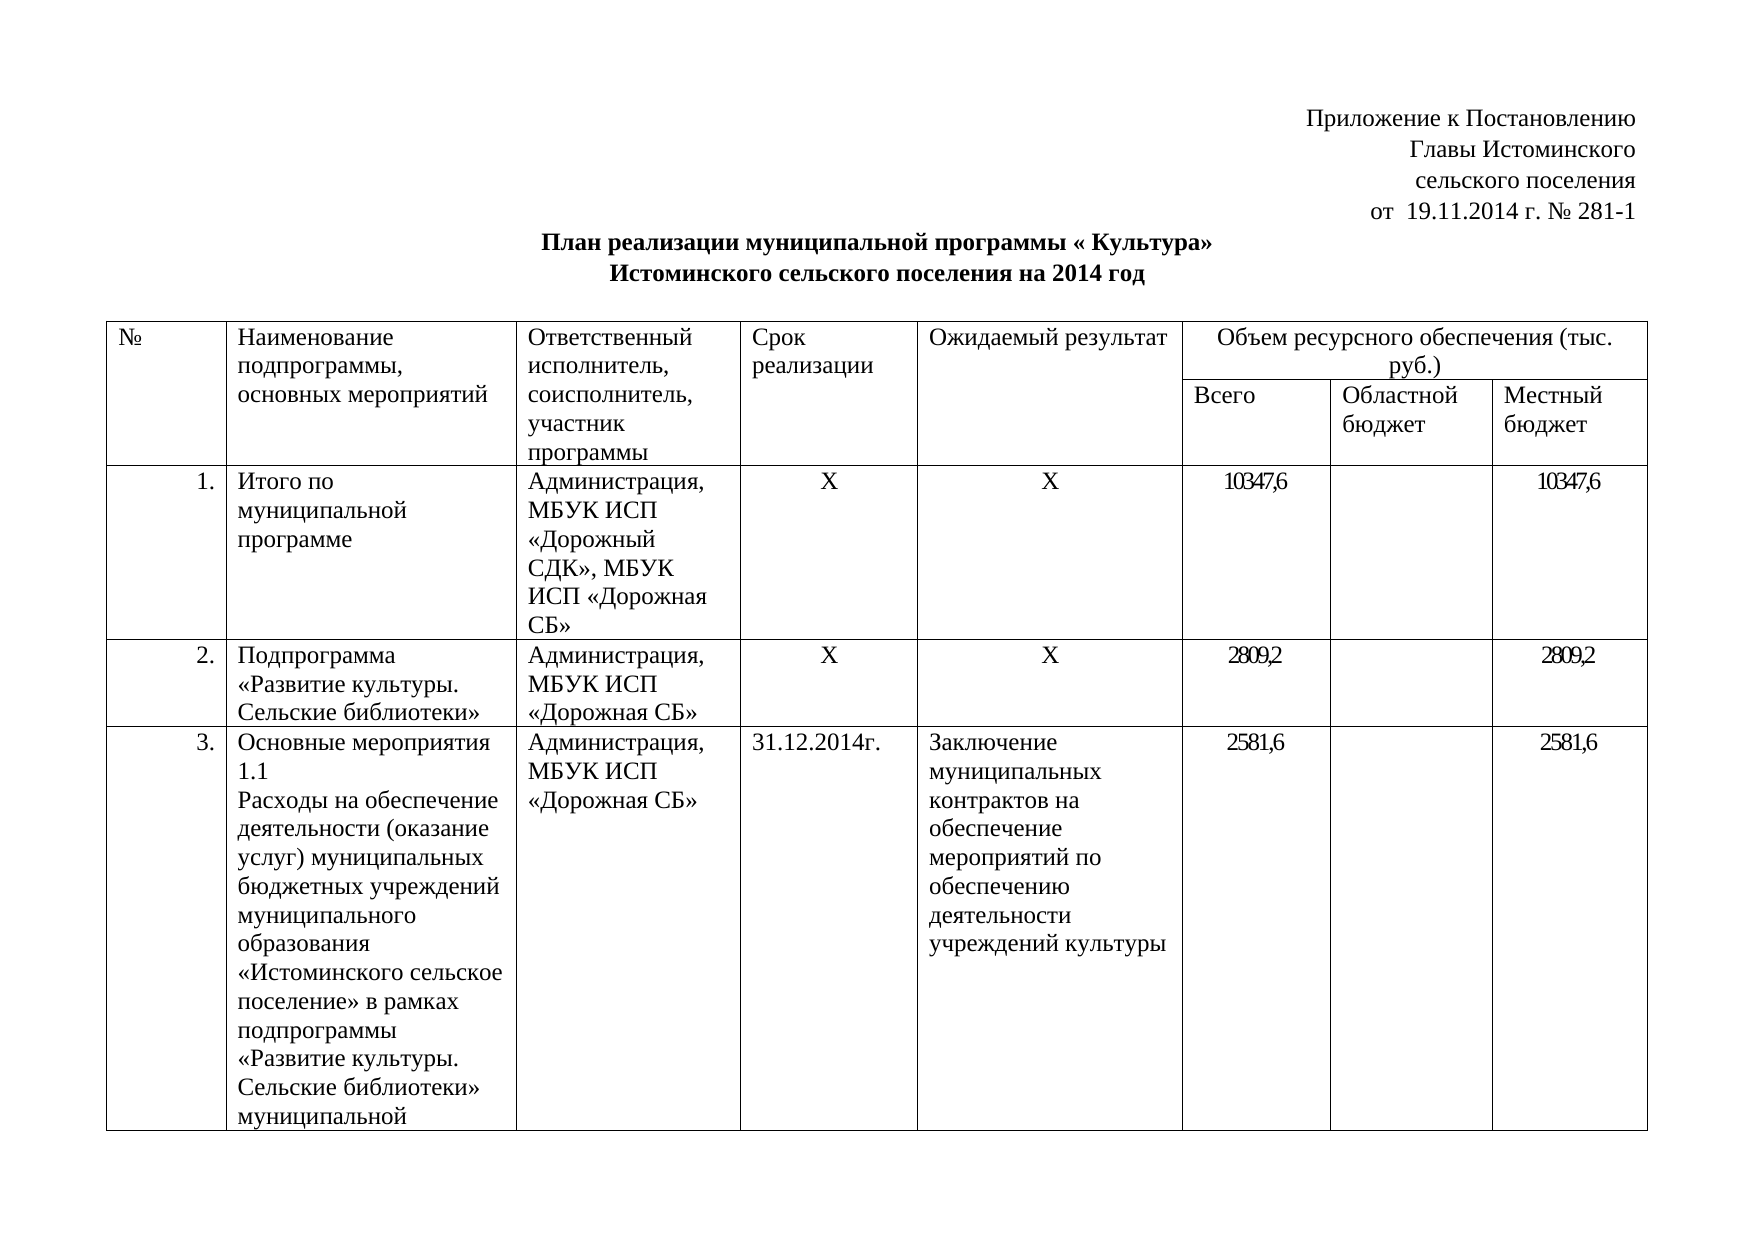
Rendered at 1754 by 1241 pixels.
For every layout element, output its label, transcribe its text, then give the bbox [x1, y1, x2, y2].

table_cell 2581,6 [1183, 727, 1330, 1130]
text План реализации муниципальной программы « Культура» [118, 227, 1636, 256]
table_cell 2809,2 [1493, 640, 1647, 726]
table_header Наименование подпрограммы, основных мероприятий [227, 322, 516, 465]
table_cell Х [741, 640, 917, 726]
table_cell 10347,6 [1183, 466, 1330, 639]
table_cell Х [918, 466, 1182, 639]
table_cell 2. [107, 640, 226, 726]
table_cell 2809,2 [1183, 640, 1330, 726]
table_cell Итого по муниципальной программе [227, 466, 516, 639]
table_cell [517, 727, 740, 1130]
text сельского поселения [118, 165, 1636, 194]
table_cell Х [918, 640, 1182, 726]
table_cell Х [741, 466, 917, 639]
text от 19.11.2014 г. № 281-1 [118, 196, 1636, 225]
table_cell Всего [1183, 380, 1330, 465]
text Истоминского сельского поселения на 2014 год [118, 258, 1636, 287]
table_cell Администрация, МБУК ИСП «Дорожный СДК», МБУК ИСП «Дорожная СБ» [517, 466, 740, 639]
table_cell Администрация, МБУК ИСП «Дорожная СБ» [517, 640, 740, 726]
table_cell 2581,6 [1493, 727, 1647, 1130]
table_header Объем ресурсного обеспечения (тыс. руб.) [1183, 322, 1647, 379]
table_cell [918, 727, 1182, 1130]
table_cell 3. [107, 727, 226, 1130]
table_header Ответственный исполнитель, соисполнитель, участник программы [517, 322, 740, 465]
text Главы Истоминского [118, 134, 1636, 163]
text Приложение к Постановлению [118, 103, 1636, 132]
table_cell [227, 727, 516, 1130]
table_header Ожидаемый результат [918, 322, 1182, 465]
table_cell Местный бюджет [1493, 380, 1647, 465]
table_cell 10347,6 [1493, 466, 1647, 639]
table_header Срок реализации [741, 322, 917, 465]
table_cell Областной бюджет [1331, 380, 1492, 465]
table_cell [1331, 640, 1492, 726]
table_cell Подпрограмма «Развитие культуры. Сельские библиотеки» [227, 640, 516, 726]
table_header № [107, 322, 226, 465]
table_cell 31.12.2014г. [741, 727, 917, 1130]
table_cell 1. [107, 466, 226, 639]
table_cell [1331, 466, 1492, 639]
table_cell [1331, 727, 1492, 1130]
